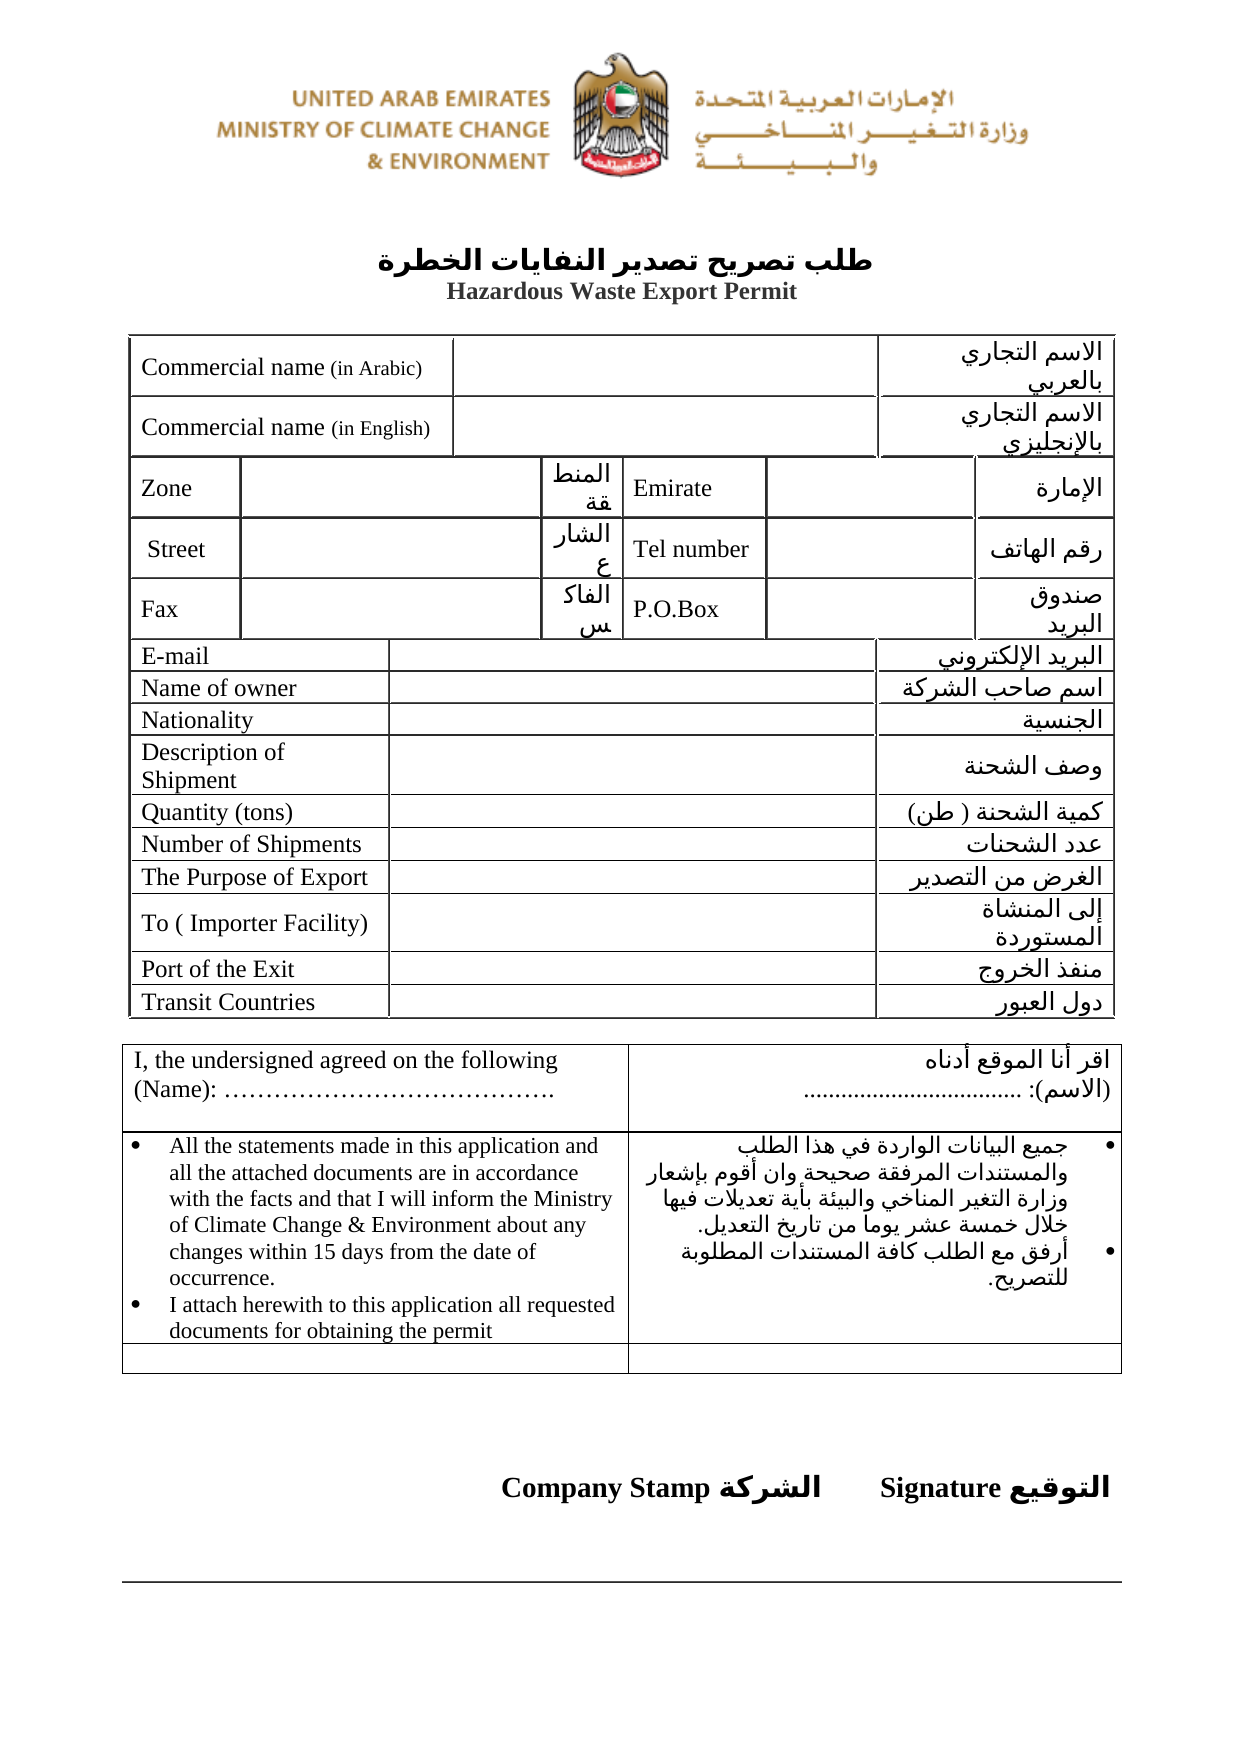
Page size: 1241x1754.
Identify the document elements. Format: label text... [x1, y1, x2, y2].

table_cell [629, 1344, 1121, 1373]
table_cell [391, 670, 876, 702]
table_cell Fax [132, 580, 239, 638]
table_cell عدد الشحنات [879, 828, 1113, 860]
table_cell جميع البيانات الواردة في هذا الطلب والمستندات المرفقة صحيحة وان أقوم بإشعار وزارة التغير المناخي والبيئة بأية تعديلات فيها خلال خمسة عشر يوما من تاريخ التعديل. أرفق مع الطلب كافة المستندات المطلوبة للتصريح. [629, 1133, 1121, 1343]
table_cell Emirate [624, 459, 764, 516]
table_cell اسم صاحب الشركة [879, 672, 1113, 702]
table_header اقر أنا الموقع أدناه (الاسم): ................................... [629, 1045, 1121, 1131]
table_cell الغرض من التصدير [879, 861, 1113, 893]
table_cell E-mail [132, 641, 388, 669]
table_cell [243, 580, 539, 638]
table_cell إلى المنشاة المستوردة [879, 894, 1113, 951]
text طلب تصريح تصدير النفايات الخطرة [122, 243, 1122, 276]
picture [115, 28, 1123, 210]
table_cell [391, 795, 875, 827]
table_cell To ( Importer Facility) [132, 894, 388, 951]
table_cell كمية الشحنة ( طن) [879, 795, 1113, 827]
table_cell Tel number [624, 520, 764, 577]
table_cell Number of Shipments [132, 828, 388, 860]
table_cell [391, 828, 875, 860]
table_cell [391, 734, 876, 794]
table_cell منفذ الخروج [879, 952, 1113, 984]
table_cell [243, 459, 539, 516]
table_cell Description of Shipment [132, 737, 388, 794]
table_cell البريد الإلكتروني [877, 638, 1113, 669]
table_cell صندوق البريد [976, 577, 1113, 638]
table_cell [391, 861, 875, 893]
table_cell Nationality [132, 705, 388, 733]
table_cell [391, 894, 875, 951]
table_cell [768, 577, 975, 638]
table_cell رقم الهاتف [976, 516, 1113, 577]
table_header I, the undersigned agreed on the following (Name): …………………………………. [123, 1045, 628, 1131]
table_cell المنطقة [543, 459, 621, 516]
table_cell [391, 638, 876, 669]
table_cell Transit Countries [130, 985, 389, 1017]
table_cell [389, 985, 875, 1017]
table_cell الاسم التجاري بالإنجليزي [879, 395, 1113, 455]
table_cell Port of the Exit [132, 952, 388, 984]
table_cell دول العبور [879, 985, 1114, 1017]
table_cell Name of owner [132, 673, 388, 702]
table_cell [391, 952, 875, 984]
table_cell [455, 395, 878, 455]
table_header Commercial name (in Arabic) [130, 337, 453, 395]
table_cell الإمارة [976, 455, 1113, 516]
table_cell الجنسية [877, 702, 1113, 733]
table_cell [123, 1344, 628, 1373]
table_header التوقيع Signature الشركة Company Stamp [122, 1470, 1122, 1581]
text Hazardous Waste Export Permit [122, 276, 1122, 305]
table_cell [391, 702, 876, 733]
table_cell Commercial name (in English) [132, 398, 452, 455]
table_cell [243, 520, 539, 577]
table_cell Quantity (tons) [132, 795, 388, 827]
table_cell [768, 516, 975, 577]
table_cell الفاكس [543, 580, 621, 638]
table_header [454, 337, 877, 395]
table_header الاسم التجاري بالعربي [880, 337, 1114, 395]
table_cell Street [132, 520, 239, 577]
table_cell الشارع [543, 520, 621, 577]
table_cell وصف الشحنة [879, 736, 1113, 794]
table_cell P.O.Box [624, 580, 764, 638]
table_cell Zone [132, 459, 239, 516]
table_cell [768, 455, 976, 516]
table_cell All the statements made in this application and all the attached documents are in accordance with the facts and that I will inform the Ministry of Climate Change & Environment about any changes within 15 days from the date of occurrence. I attach herewith to this application all requested documents for obtaining the permit [123, 1133, 628, 1343]
table_cell The Purpose of Export [132, 861, 388, 893]
